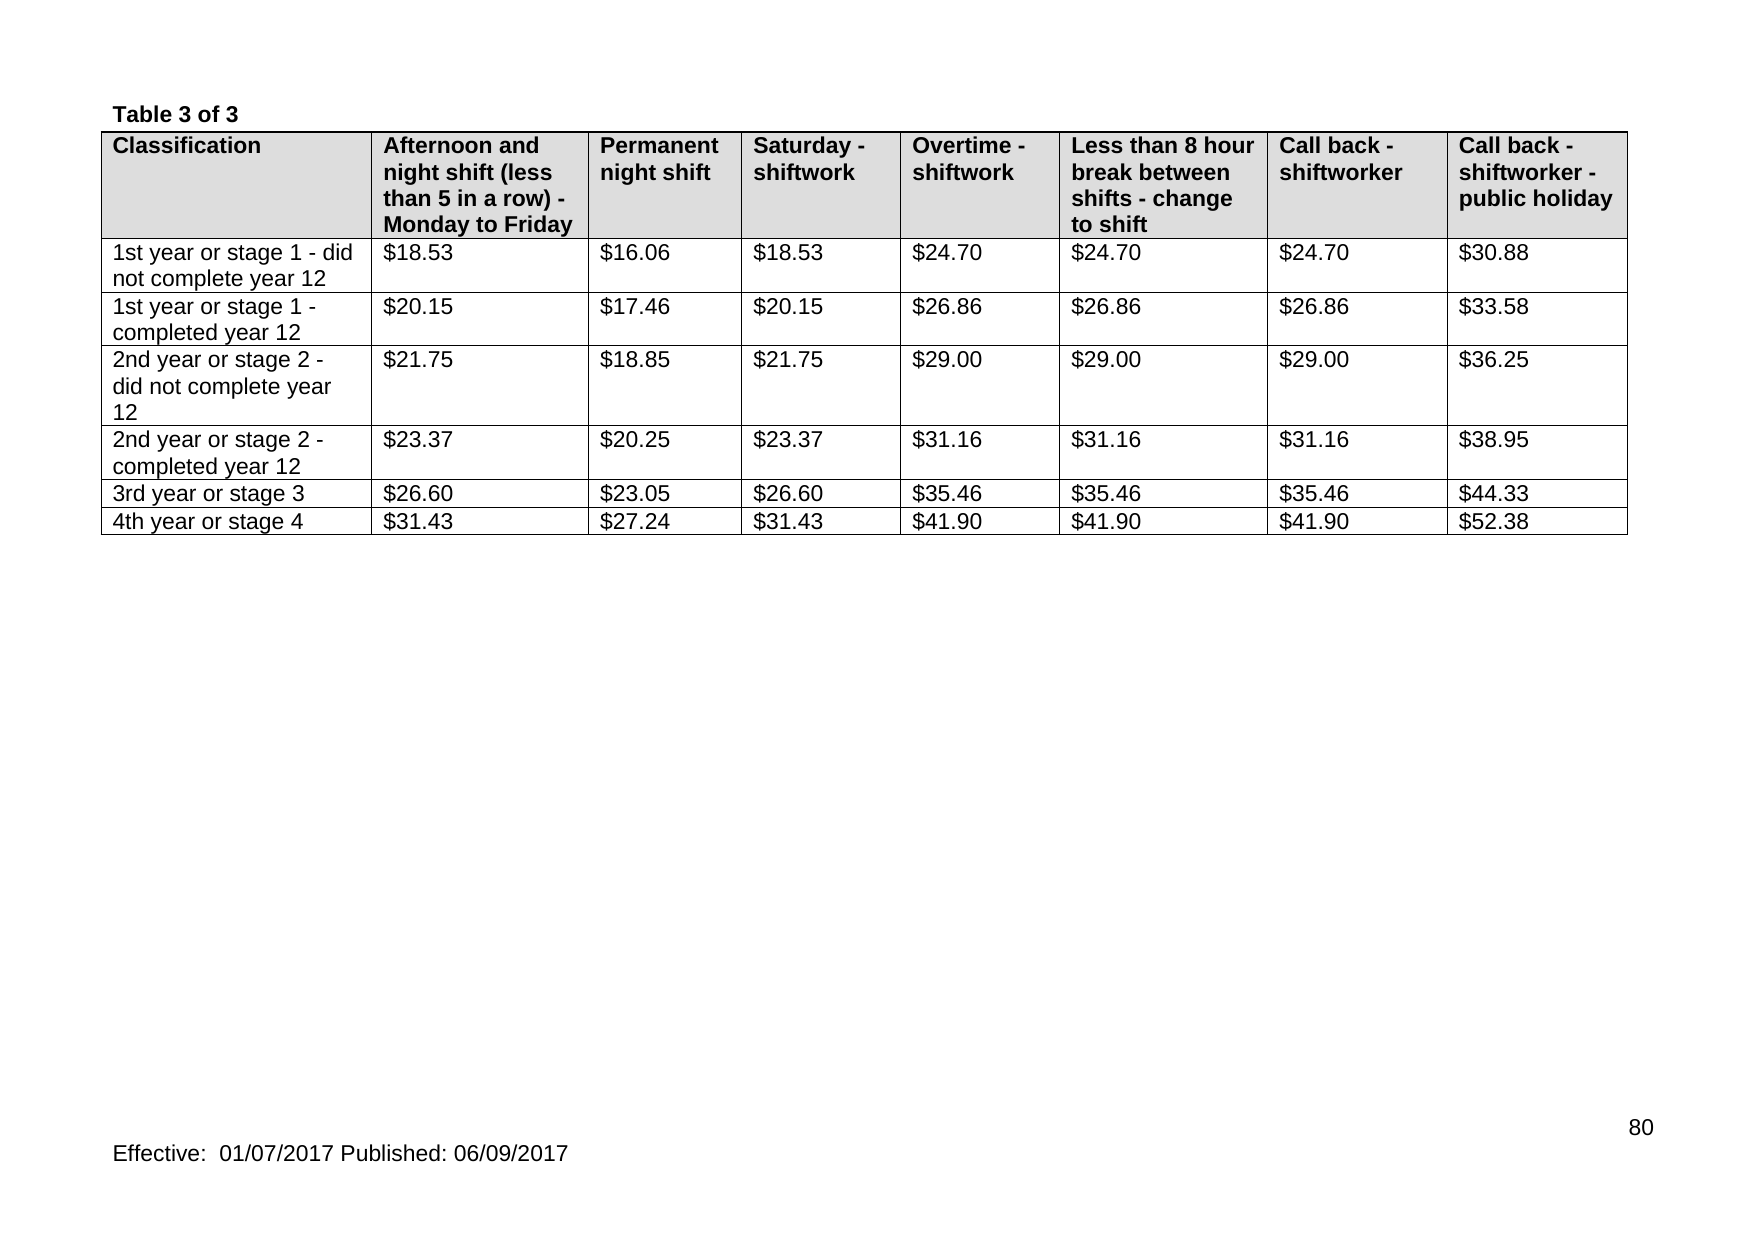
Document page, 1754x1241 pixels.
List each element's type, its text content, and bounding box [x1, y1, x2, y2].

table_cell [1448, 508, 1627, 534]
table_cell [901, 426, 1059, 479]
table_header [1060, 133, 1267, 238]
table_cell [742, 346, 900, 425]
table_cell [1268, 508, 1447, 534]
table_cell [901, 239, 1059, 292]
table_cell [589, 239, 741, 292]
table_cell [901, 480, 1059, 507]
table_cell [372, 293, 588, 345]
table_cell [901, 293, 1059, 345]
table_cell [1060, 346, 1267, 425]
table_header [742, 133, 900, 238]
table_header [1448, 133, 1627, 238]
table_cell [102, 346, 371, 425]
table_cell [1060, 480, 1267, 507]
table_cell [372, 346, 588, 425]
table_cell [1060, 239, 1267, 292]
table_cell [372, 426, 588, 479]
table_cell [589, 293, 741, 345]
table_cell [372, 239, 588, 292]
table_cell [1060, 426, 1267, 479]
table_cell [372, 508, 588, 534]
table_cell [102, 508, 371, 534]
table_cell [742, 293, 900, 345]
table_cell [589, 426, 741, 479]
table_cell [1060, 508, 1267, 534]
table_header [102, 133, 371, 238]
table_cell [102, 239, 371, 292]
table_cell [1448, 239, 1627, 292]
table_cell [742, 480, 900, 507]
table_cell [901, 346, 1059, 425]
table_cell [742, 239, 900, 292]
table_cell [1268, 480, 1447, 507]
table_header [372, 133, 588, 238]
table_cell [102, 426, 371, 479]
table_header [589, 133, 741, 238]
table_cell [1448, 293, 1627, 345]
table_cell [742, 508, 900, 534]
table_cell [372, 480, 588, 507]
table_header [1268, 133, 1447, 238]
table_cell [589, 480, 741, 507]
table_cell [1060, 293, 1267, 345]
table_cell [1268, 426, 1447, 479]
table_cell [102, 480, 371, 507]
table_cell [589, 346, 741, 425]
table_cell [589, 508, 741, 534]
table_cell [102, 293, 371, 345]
text Table 3 of 3 [112, 101, 1654, 127]
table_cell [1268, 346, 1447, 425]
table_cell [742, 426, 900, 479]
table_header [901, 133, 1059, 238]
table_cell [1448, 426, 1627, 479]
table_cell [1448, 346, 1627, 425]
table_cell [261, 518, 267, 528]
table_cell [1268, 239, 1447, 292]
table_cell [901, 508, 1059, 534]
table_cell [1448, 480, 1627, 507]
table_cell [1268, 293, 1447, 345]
